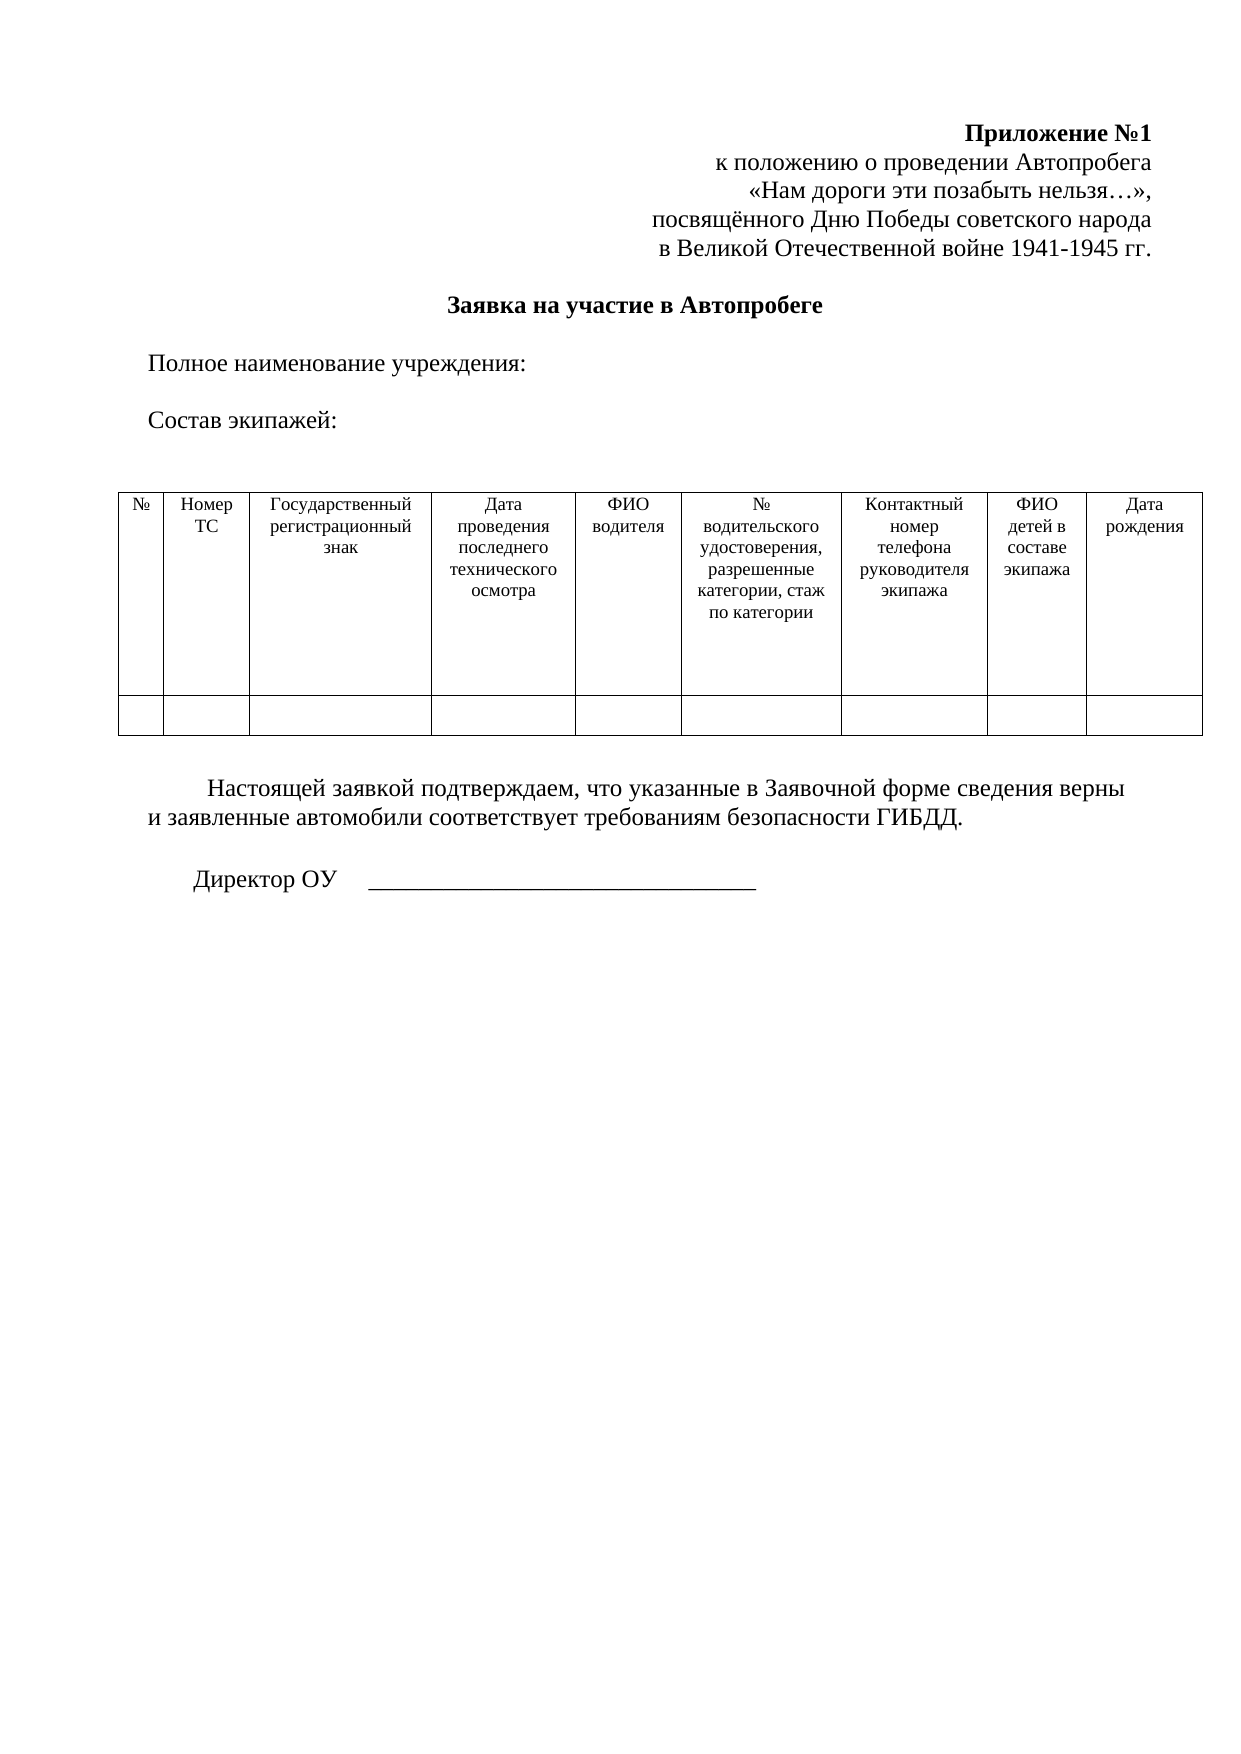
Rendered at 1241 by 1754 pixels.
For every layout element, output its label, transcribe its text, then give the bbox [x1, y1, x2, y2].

text Состав экипажей: [148, 406, 1152, 434]
table_header Дата рождения [1087, 493, 1202, 695]
table_header № [119, 493, 163, 695]
text Заявка на участие в Автопробеге [118, 291, 1152, 319]
table_header ФИО водителя [576, 493, 681, 695]
table_cell [432, 696, 575, 735]
text посвящённого Дню Победы советского народа [546, 204, 1152, 233]
text Настоящей заявкой подтверждаем, что указанные в Заявочной форме сведения верны и заявленные автомобили соответствует требованиям безопасности ГИБДД. [148, 773, 1125, 831]
table_header Дата проведения последнего технического осмотра [432, 493, 575, 695]
text в Великой Отечественной войне 1941-1945 гг. [546, 233, 1152, 262]
table_cell [250, 696, 431, 735]
list Директор ОУ _______________________________ [193, 864, 1152, 892]
table_cell [682, 696, 841, 735]
table_header Номер ТС [164, 493, 249, 695]
table_cell [576, 696, 681, 735]
text Приложение №1 [916, 118, 1152, 147]
text Полное наименование учреждения: [148, 348, 1152, 377]
table_header ФИО детей в составе экипажа [988, 493, 1086, 695]
table_cell [842, 696, 987, 735]
text к положению о проведении Автопробега «Нам дороги эти позабыть нельзя…», [546, 147, 1152, 204]
table_header Государственный регистрационный знак [250, 493, 431, 695]
table_cell [1087, 696, 1202, 735]
table_header Контактный номер телефона руководителя экипажа [842, 493, 987, 695]
table_cell [164, 696, 249, 735]
table_cell [119, 696, 163, 735]
table_cell [988, 696, 1086, 735]
table_header № водительского удостоверения, разрешенные категории, стаж по категории [682, 493, 841, 695]
